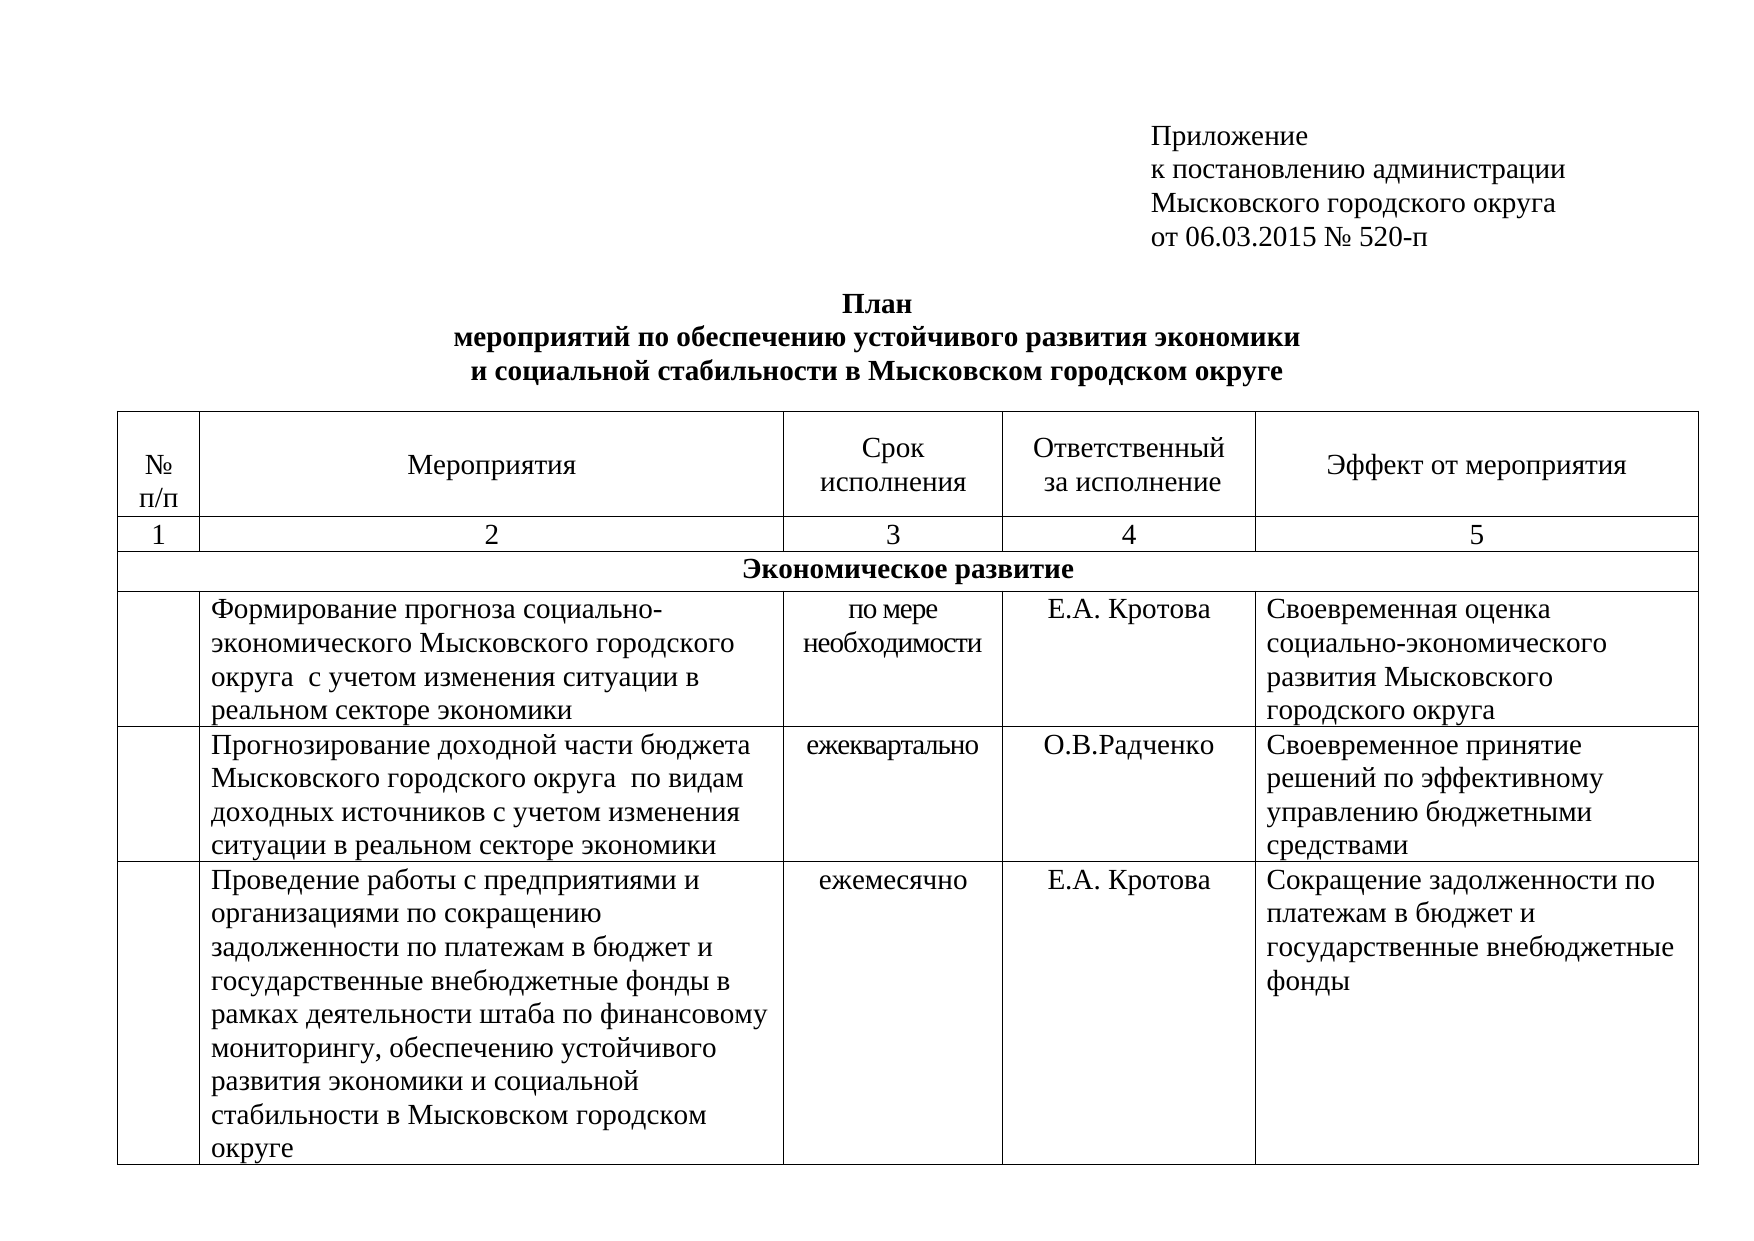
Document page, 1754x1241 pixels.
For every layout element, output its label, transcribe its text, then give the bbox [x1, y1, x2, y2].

table_header Ответственный за исполнение [1003, 412, 1255, 516]
table_cell 4 [1003, 517, 1255, 551]
text мероприятий по обеспечению устойчивого развития экономики [118, 319, 1636, 353]
table_header Эффект от мероприятия [1256, 412, 1698, 516]
table_cell Е.А. Кротова [1003, 592, 1255, 726]
table_cell [118, 592, 199, 726]
table_cell О.В.Радченко [1003, 727, 1255, 861]
table_cell Своевременное принятие решений по эффективному управлению бюджетными средствами [1256, 727, 1698, 861]
table_cell Прогнозирование доходной части бюджета Мысковского городского округа по видам доходных источников с учетом изменения ситуации в реальном секторе экономики [200, 727, 783, 861]
table_cell 3 [784, 517, 1002, 551]
text к постановлению администрации [1149, 152, 1636, 185]
table_cell 5 [1256, 517, 1698, 551]
table_cell Сокращение задолженности по платежам в бюджет и государственные внебюджетные фонды [1256, 862, 1698, 1164]
table_cell ежемесячно [784, 862, 1002, 1164]
table_cell ежеквартально [784, 727, 1002, 861]
text Мысковского городского округа [1149, 185, 1636, 219]
text План [118, 286, 1636, 319]
table_cell 2 [200, 517, 783, 551]
table_header № п/п [118, 412, 199, 516]
text от 06.03.2015 № 520-п [1149, 219, 1636, 252]
table_cell Экономическое развитие [118, 552, 1698, 591]
table_cell Формирование прогноза социально-экономического Мысковского городского округа с учетом изменения ситуации в реальном секторе экономики [200, 592, 783, 726]
table_header Срок исполнения [784, 412, 1002, 516]
table_cell Е.А. Кротова [1003, 862, 1255, 1164]
table_header Мероприятия [200, 412, 783, 516]
text Приложение [1149, 118, 1636, 152]
table_cell по мере необходимости [784, 592, 1002, 726]
text и социальной стабильности в Мысковском городском округе [118, 353, 1636, 386]
table_cell [118, 727, 199, 861]
table_cell Своевременная оценка социально-экономического развития Мысковского городского округа [1256, 592, 1698, 726]
table_cell [118, 862, 199, 1164]
table_cell Проведение работы с предприятиями и организациями по сокращению задолженности по платежам в бюджет и государственные внебюджетные фонды в рамках деятельности штаба по финансовому мониторингу, обеспечению устойчивого развития экономики и социальной стабильности в Мысковском городском округе [200, 862, 783, 1164]
table_cell 1 [118, 517, 199, 551]
